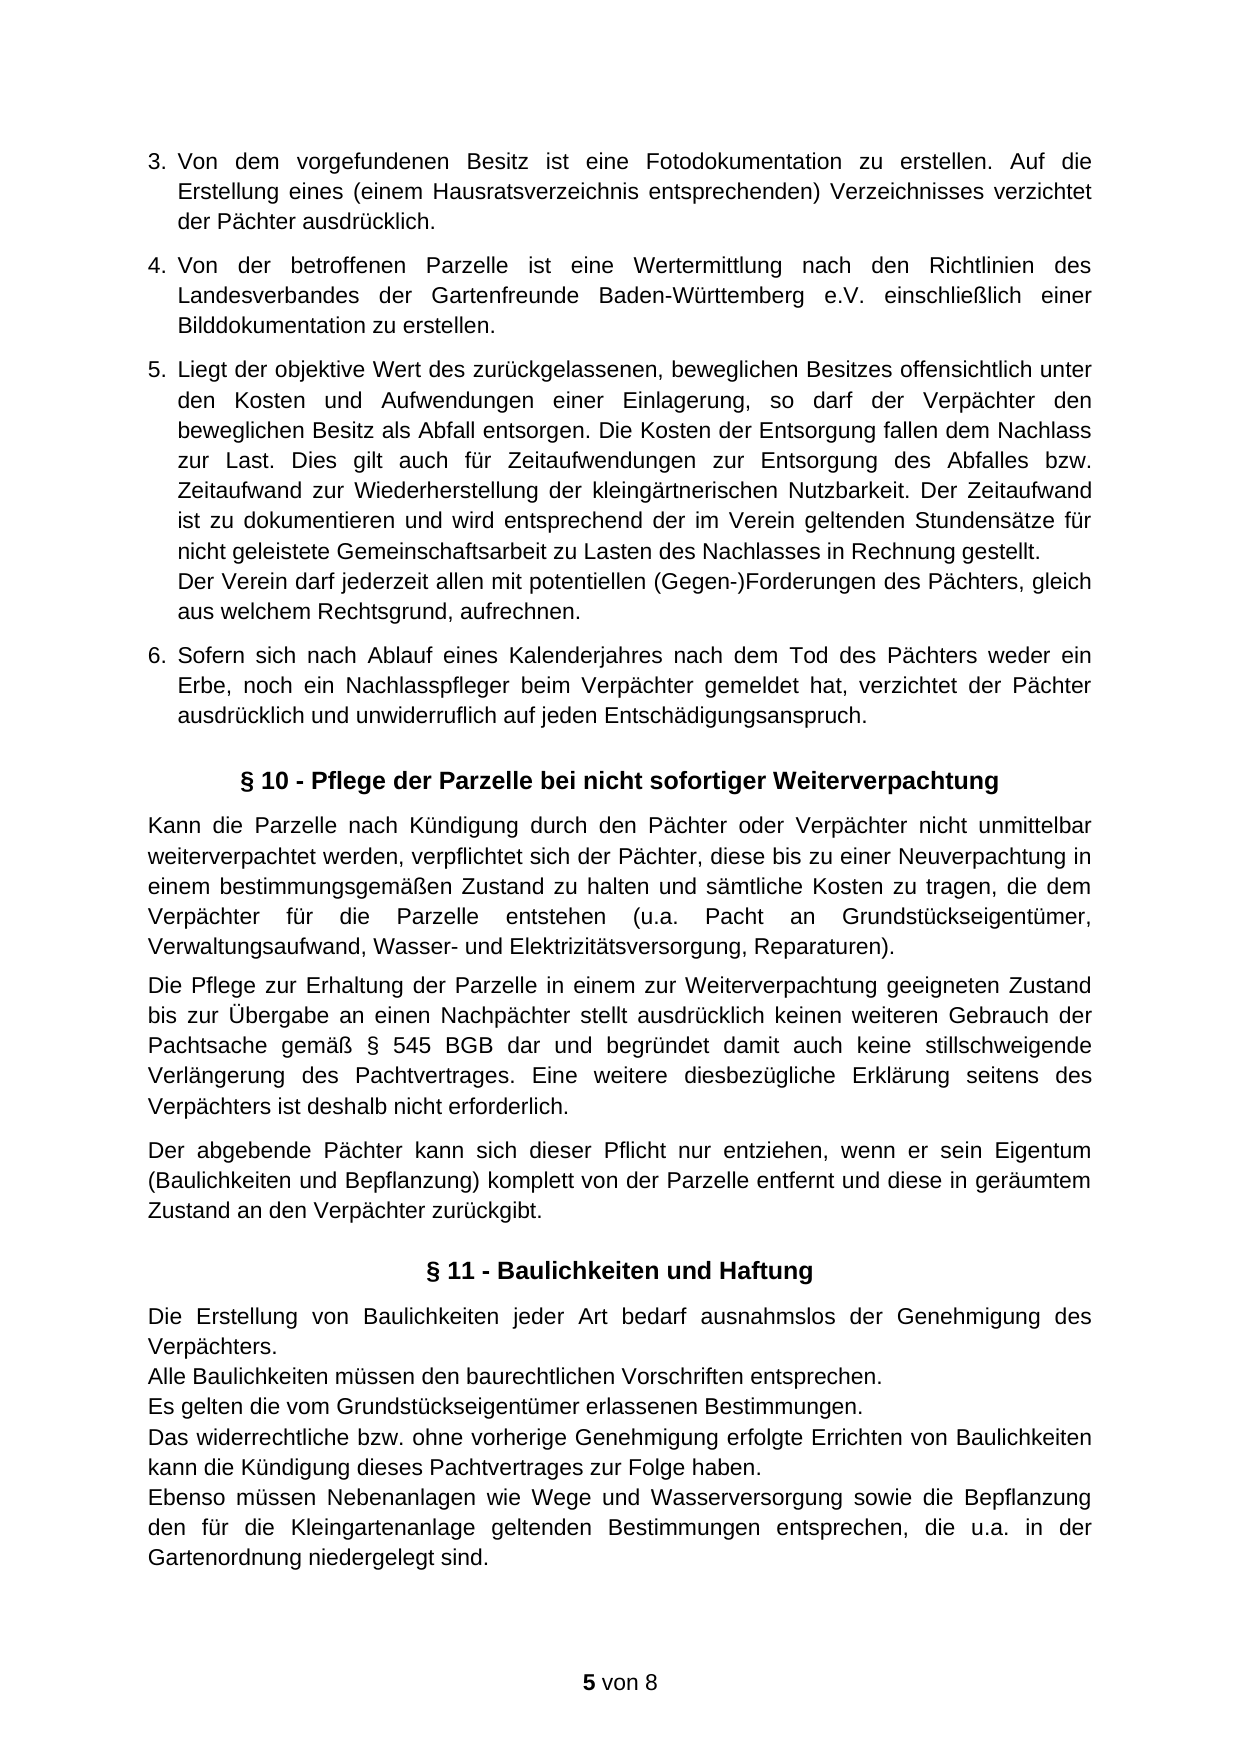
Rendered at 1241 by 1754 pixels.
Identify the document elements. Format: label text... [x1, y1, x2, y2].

text § 11 - Baulichkeiten und Haftung [148, 1256, 1092, 1285]
text Der Verein darf jederzeit allen mit potentiellen (Gegen-)Forderungen des Pächters, gleich aus welchem Rechtsgrund, aufrechnen. [177, 568, 1092, 624]
text 6. Sofern sich nach Ablauf eines Kalenderjahres nach dem Tod des Pächters weder ein Erbe, noch ein Nachlasspfleger beim Verpächter gemeldet hat, verzichtet der Pächter ausdrücklich und unwiderruflich auf jeden Entschädigungsanspruch. [148, 642, 1092, 729]
text Es gelten die vom Grundstückseigentümer erlassenen Bestimmungen. [148, 1393, 1092, 1420]
text 5. Liegt der objektive Wert des zurückgelassenen, beweglichen Besitzes offensichtlich unter den Kosten und Aufwendungen einer Einlagerung, so darf der Verpächter den beweglichen Besitz als Abfall entsorgen. Die Kosten der Entsorgung fallen dem Nachlass zur Last. Dies gilt auch für Zeitaufwendungen zur Entsorgung des Abfalles bzw. Zeitaufwand zur Wiederherstellung der kleingärtnerischen Nutzbarkeit. Der Zeitaufwand ist zu dokumentieren und wird entsprechend der im Verein geltenden Stundensätze für nicht geleistete Gemeinschaftsarbeit zu Lasten des Nachlasses in Rechnung gestellt. [148, 356, 1092, 564]
text Der abgebende Pächter kann sich dieser Pflicht nur entziehen, wenn er sein Eigentum (Baulichkeiten und Bepflanzung) komplett von der Parzelle entfernt und diese in geräumtem Zustand an den Verpächter zurückgibt. [148, 1137, 1092, 1223]
text § 10 - Pflege der Parzelle bei nicht sofortiger Weiterverpachtung [148, 766, 1092, 794]
text Die Pflege zur Erhaltung der Parzelle in einem zur Weiterverpachtung geeigneten Zustand bis zur Übergabe an einen Nachpächter stellt ausdrücklich keinen weiteren Gebrauch der Pachtsache gemäß § 545 BGB dar und begründet damit auch keine stillschweigende Verlängerung des Pachtvertrages. Eine weitere diesbezügliche Erklärung seitens des Verpächters ist deshalb nicht erforderlich. [148, 972, 1092, 1119]
text 3. Von dem vorgefundenen Besitz ist eine Fotodokumentation zu erstellen. Auf die Erstellung eines (einem Hausratsverzeichnis entsprechenden) Verzeichnisses verzichtet der Pächter ausdrücklich. [148, 148, 1092, 234]
text Die Erstellung von Baulichkeiten jeder Art bedarf ausnahmslos der Genehmigung des Verpächters. [148, 1303, 1092, 1359]
text Das widerrechtliche bzw. ohne vorherige Genehmigung erfolgte Errichten von Baulichkeiten kann die Kündigung dieses Pachtvertrages zur Folge haben. [148, 1423, 1092, 1480]
text 4. Von der betroffenen Parzelle ist eine Wertermittlung nach den Richtlinien des Landesverbandes der Gartenfreunde Baden-Württemberg e.V. einschließlich einer Bilddokumentation zu erstellen. [148, 252, 1092, 339]
text Ebenso müssen Nebenanlagen wie Wege und Wasserversorgung sowie die Bepflanzung den für die Kleingartenanlage geltenden Bestimmungen entsprechen, die u.a. in der Gartenordnung niedergelegt sind. [148, 1484, 1092, 1571]
text Kann die Parzelle nach Kündigung durch den Pächter oder Verpächter nicht unmittelbar weiterverpachtet werden, verpflichtet sich der Pächter, diese bis zu einer Neuverpachtung in einem bestimmungsgemäßen Zustand zu halten und sämtliche Kosten zu tragen, die dem Verpächter für die Parzelle entstehen (u.a. Pacht an Grundstückseigentümer, Verwaltungsaufwand, Wasser- und Elektrizitätsversorgung, Reparaturen). [148, 812, 1092, 960]
text Alle Baulichkeiten müssen den baurechtlichen Vorschriften entsprechen. [148, 1363, 1092, 1389]
